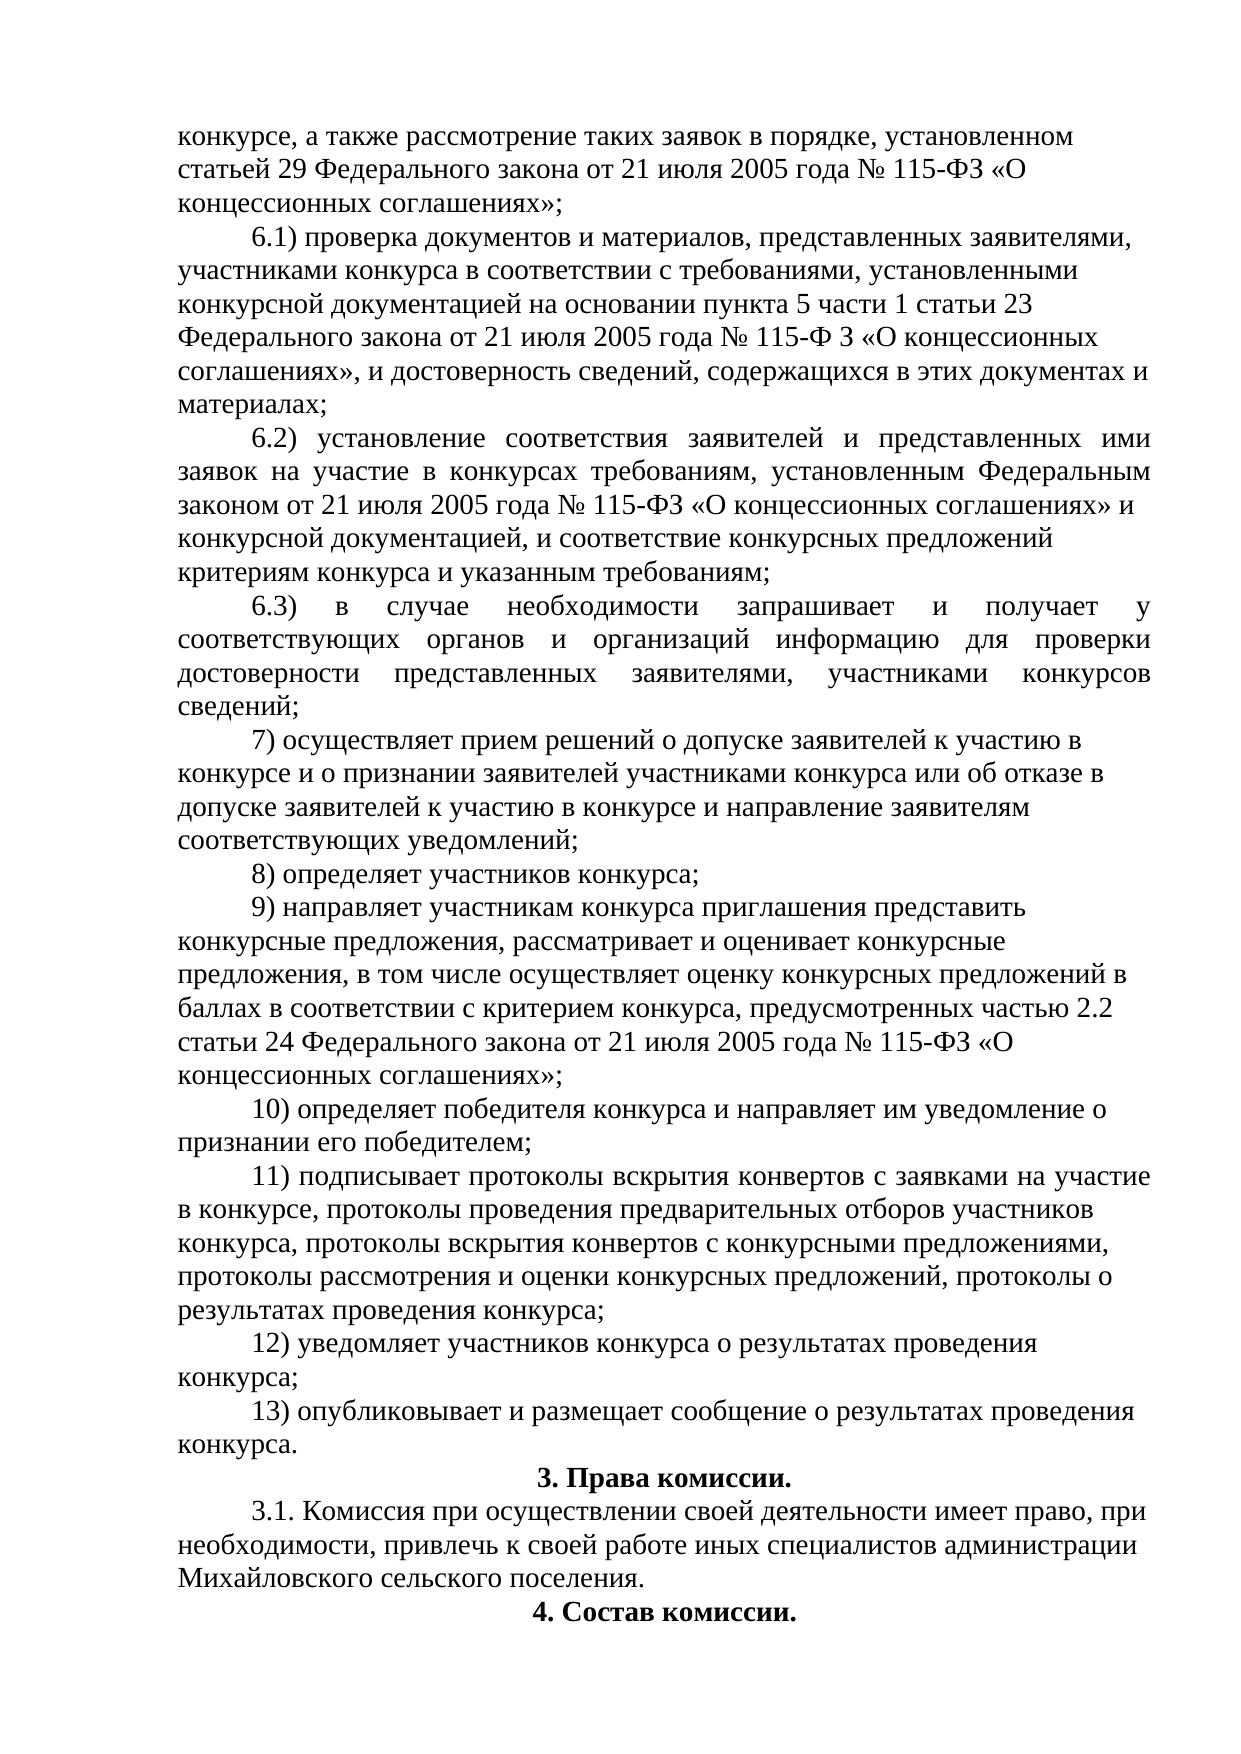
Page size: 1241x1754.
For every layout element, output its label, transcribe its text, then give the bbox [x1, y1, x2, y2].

text конкурса. [177, 1426, 1152, 1460]
text конкурсе и о признании заявителей участниками конкурса или об отказе в [177, 755, 1152, 789]
text конкурса; [177, 1359, 1152, 1393]
text Михайловского сельского поселения. [177, 1560, 1152, 1594]
text статьи 24 Федерального закона от 21 июля 2005 года № 115-ФЗ «О [177, 1024, 1152, 1057]
text протоколы рассмотрения и оценки конкурсных предложений, протоколы о [177, 1258, 1152, 1292]
text 9) направляет участникам конкурса приглашения представить [177, 889, 1152, 923]
text 10) определяет победителя конкурса и направляет им уведомление о [177, 1091, 1152, 1124]
text 6.1) проверка документов и материалов, представленных заявителями, [177, 219, 1152, 252]
text концессионных соглашениях»; [177, 1057, 1152, 1091]
text критериям конкурса и указанным требованиям; [177, 554, 1152, 588]
text 4. Состав комиссии. [177, 1594, 1152, 1627]
text конкурсной документацией, и соответствие конкурсных предложений [177, 521, 1152, 554]
text необходимости, привлечь к своей работе иных специалистов администрации [177, 1527, 1152, 1560]
text 6.3) в случае необходимости запрашивает и получает у соответствующих органов и организаций информацию для проверки достоверности представленных заявителями, участниками конкурсов сведений; [177, 588, 1152, 722]
text концессионных соглашениях»; [177, 185, 1152, 219]
text 6.2) установление соответствия заявителей и представленных ими заявок на участие в конкурсах требованиям, установленным Федеральным законом от 21 июля 2005 года № 115-ФЗ «О концессионных соглашениях» и [177, 420, 1152, 521]
text конкурсной документацией на основании пункта 5 части 1 статьи 23 [177, 286, 1152, 319]
text соответствующих уведомлений; [177, 822, 1152, 856]
text 8) определяет участников конкурса; [177, 856, 1152, 889]
text 3.1. Комиссия при осуществлении своей деятельности имеет право, при [177, 1493, 1152, 1527]
text допуске заявителей к участию в конкурсе и направление заявителям [177, 789, 1152, 822]
text конкурсные предложения, рассматривает и оценивает конкурсные [177, 923, 1152, 957]
text конкурсе, а также рассмотрение таких заявок в порядке, установленном [177, 118, 1152, 152]
text статьей 29 Федерального закона от 21 июля 2005 года № 115-ФЗ «О [177, 152, 1152, 185]
text результатах проведения конкурса; [177, 1292, 1152, 1326]
text материалах; [177, 386, 1152, 420]
text 12) уведомляет участников конкурса о результатах проведения [177, 1326, 1152, 1359]
text соглашениях», и достоверность сведений, содержащихся в этих документах и [177, 353, 1152, 386]
text 3. Права комиссии. [177, 1460, 1152, 1493]
text 7) осуществляет прием решений о допуске заявителей к участию в [177, 722, 1152, 755]
text баллах в соответствии с критерием конкурса, предусмотренных частью 2.2 [177, 990, 1152, 1024]
text 13) опубликовывает и размещает сообщение о результатах проведения [177, 1393, 1152, 1426]
text признании его победителем; [177, 1124, 1152, 1158]
text конкурса, протоколы вскрытия конвертов с конкурсными предложениями, [177, 1225, 1152, 1258]
text 11) подписывает протоколы вскрытия конвертов с заявками на участие в конкурсе, протоколы проведения предварительных отборов участников [177, 1158, 1152, 1225]
text участниками конкурса в соответствии с требованиями, установленными [177, 252, 1152, 286]
text Федерального закона от 21 июля 2005 года № 115-Ф З «О концессионных [177, 319, 1152, 353]
text предложения, в том числе осуществляет оценку конкурсных предложений в [177, 957, 1152, 990]
